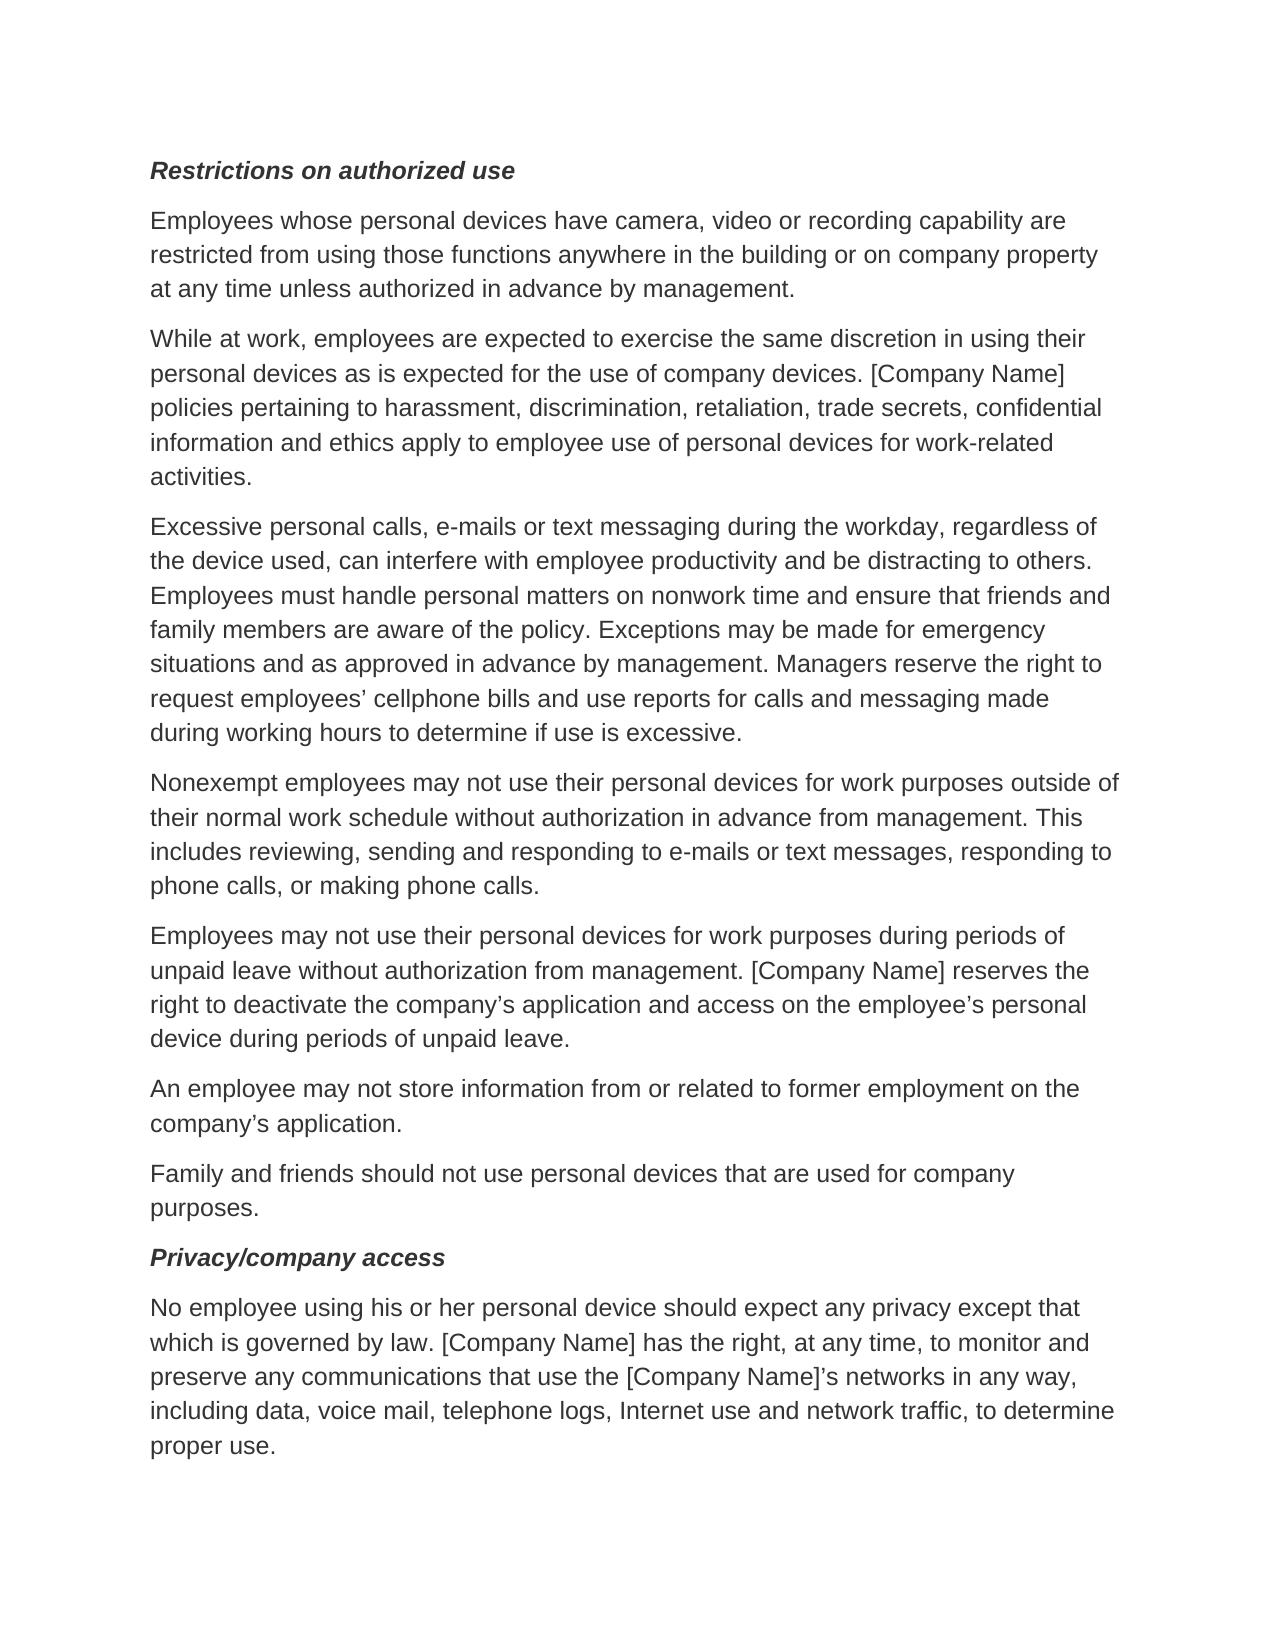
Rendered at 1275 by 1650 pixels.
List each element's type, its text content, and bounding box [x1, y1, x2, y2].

text Privacy/company access [150, 1237, 1125, 1272]
text Excessive personal calls, e-mails or text messaging during the workday, regardless of the device used, can interfere with employee productivity and be distracting to others. Employees must handle personal matters on nonwork time and ensure that friends and family members are aware of the policy. Exceptions may be made for emergency situations and as approved in advance by management. Managers reserve the right to request employees’ cellphone bills and use reports for calls and messaging made during working hours to determine if use is excessive. [150, 506, 1125, 747]
text While at work, employees are expected to exercise the same discretion in using their personal devices as is expected for the use of company devices. [Company Name] policies pertaining to harassment, discrimination, retaliation, trade secrets, confidential information and ethics apply to employee use of personal devices for work-related activities. [150, 319, 1125, 491]
text Employees may not use their personal devices for work purposes during periods of unpaid leave without authorization from management. [Company Name] reserves the right to deactivate the company’s application and access on the employee’s personal device during periods of unpaid leave. [150, 916, 1125, 1053]
text No employee using his or her personal device should expect any privacy except that which is governed by law. [Company Name] has the right, at any time, to monitor and preserve any communications that use the [Company Name]’s networks in any way, including data, voice mail, telephone logs, Internet use and network traffic, to determine proper use. [150, 1287, 1125, 1459]
text Family and friends should not use personal devices that are used for company purposes. [150, 1153, 1125, 1222]
text Nonexempt employees may not use their personal devices for work purposes outside of their normal work schedule without authorization in advance from management. This includes reviewing, sending and responding to e-mails or text messages, responding to phone calls, or making phone calls. [150, 762, 1125, 900]
text Restrictions on authorized use [150, 150, 1125, 184]
text An employee may not store information from or related to former employment on the company’s application. [150, 1069, 1125, 1137]
text Employees whose personal devices have camera, video or recording capability are restricted from using those functions anywhere in the building or on company property at any time unless authorized in advance by management. [150, 200, 1125, 303]
